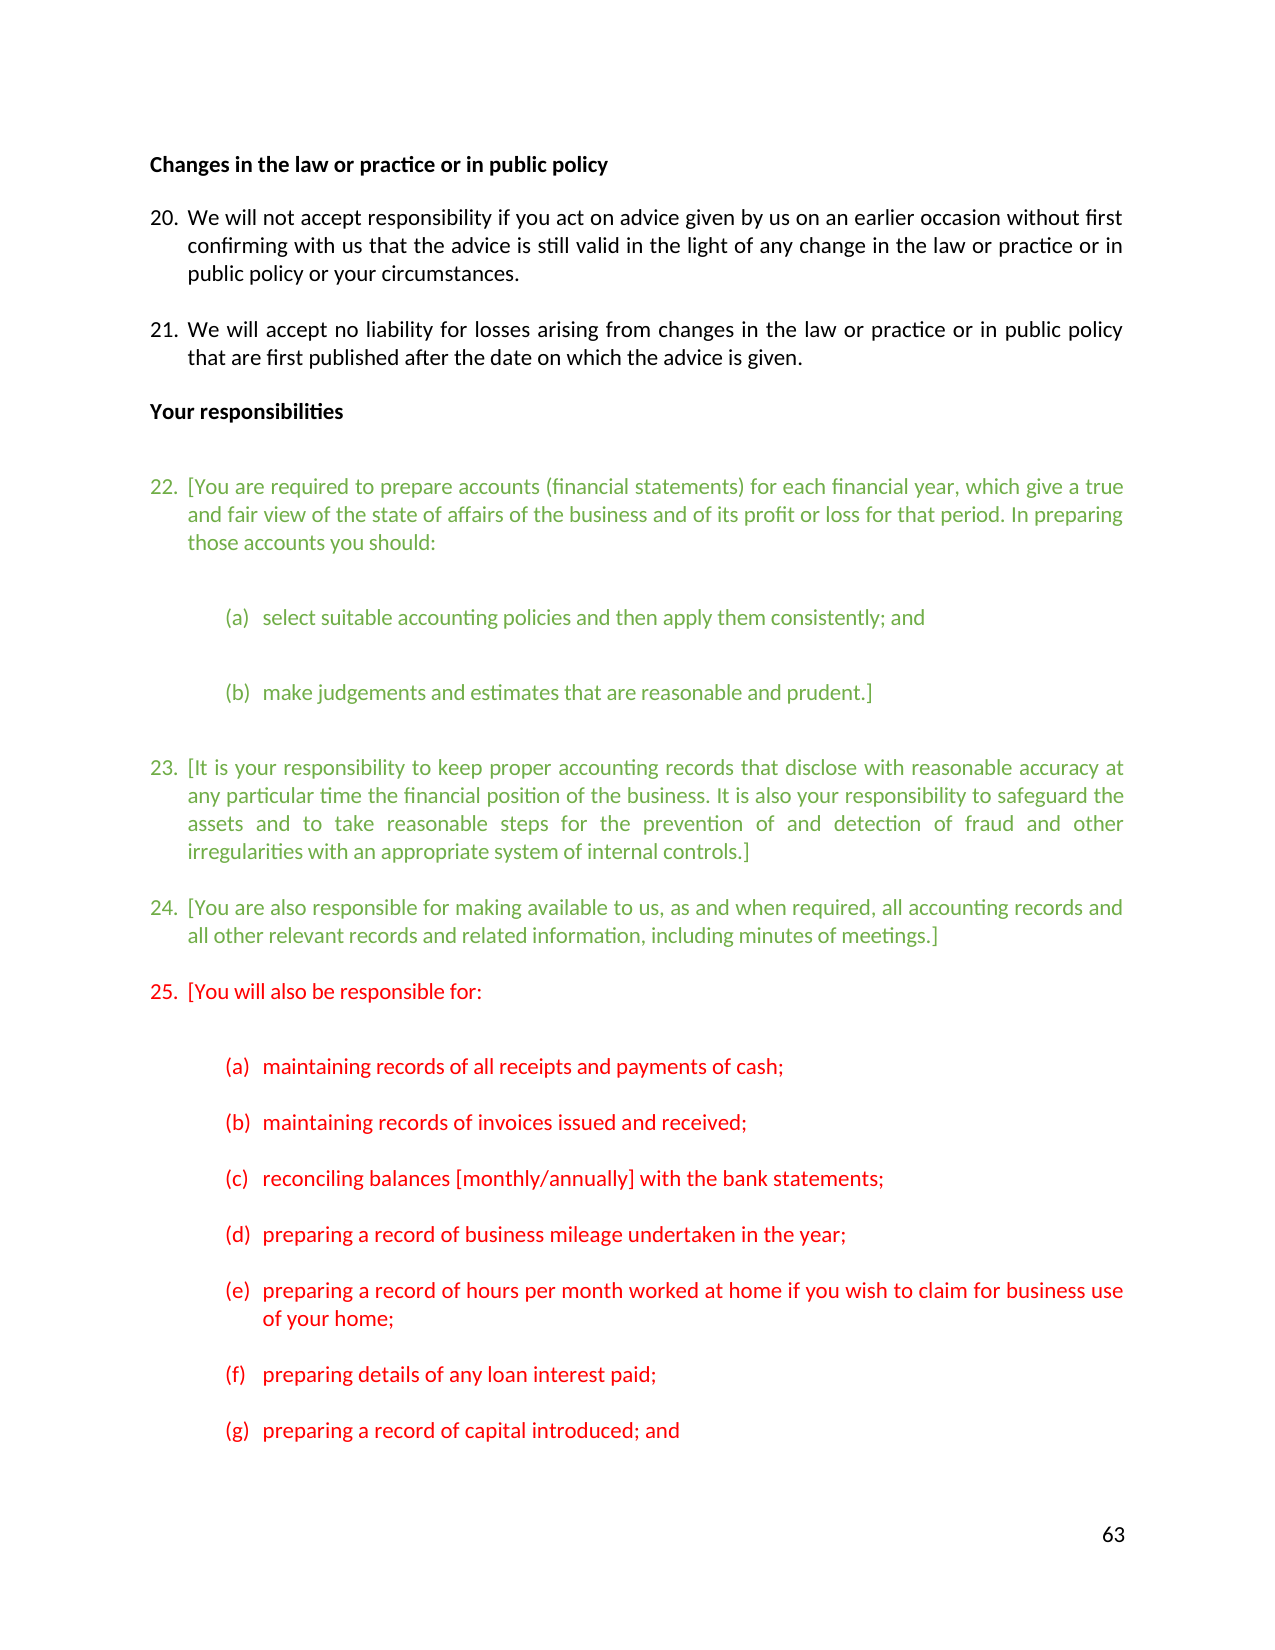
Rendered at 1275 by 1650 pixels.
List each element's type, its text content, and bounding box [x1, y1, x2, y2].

list [You will also be responsible for: [150, 977, 1125, 1005]
list We will accept no liability for losses arising from changes in the law or practice or in public policy that are first published after the date on which the advice is given. [150, 315, 1125, 371]
list We will not accept responsibility if you act on advice given by us on an earlier occasion without first confirming with us that the advice is still valid in the light of any change in the law or practice or in public policy or your circumstances. [150, 203, 1125, 287]
list preparing a record of business mileage undertaken in the year; [225, 1220, 1125, 1248]
list maintaining records of invoices issued and received; [225, 1108, 1125, 1136]
list select suitable accounting policies and then apply them consistently; and [225, 603, 1125, 631]
subtitle Your responsibilities [150, 397, 1125, 426]
list [You are required to prepare accounts (financial statements) for each financial year, which give a true and fair view of the state of affairs of the business and of its profit or loss for that period. In preparing those accounts you should: [150, 472, 1125, 556]
list [You are also responsible for making available to us, as and when required, all accounting records and all other relevant records and related information, including minutes of meetings.] [150, 893, 1125, 949]
list reconciling balances [monthly/annually] with the bank statements; [225, 1164, 1125, 1192]
list maintaining records of all receipts and payments of cash; [225, 1052, 1125, 1080]
list preparing details of any loan interest paid; [225, 1360, 1125, 1388]
list [It is your responsibility to keep proper accounting records that disclose with reasonable accuracy at any particular time the financial position of the business. It is also your responsibility to safeguard the assets and to take reasonable steps for the prevention of and detection of fraud and other irregularities with an appropriate system of internal controls.] [150, 753, 1125, 865]
list preparing a record of hours per month worked at home if you wish to claim for business use of your home; [225, 1276, 1125, 1332]
list preparing a record of capital introduced; and [225, 1416, 1125, 1444]
list make judgements and estimates that are reasonable and prudent.] [225, 678, 1125, 706]
text Changes in the law or practice or in public policy [150, 150, 1125, 178]
